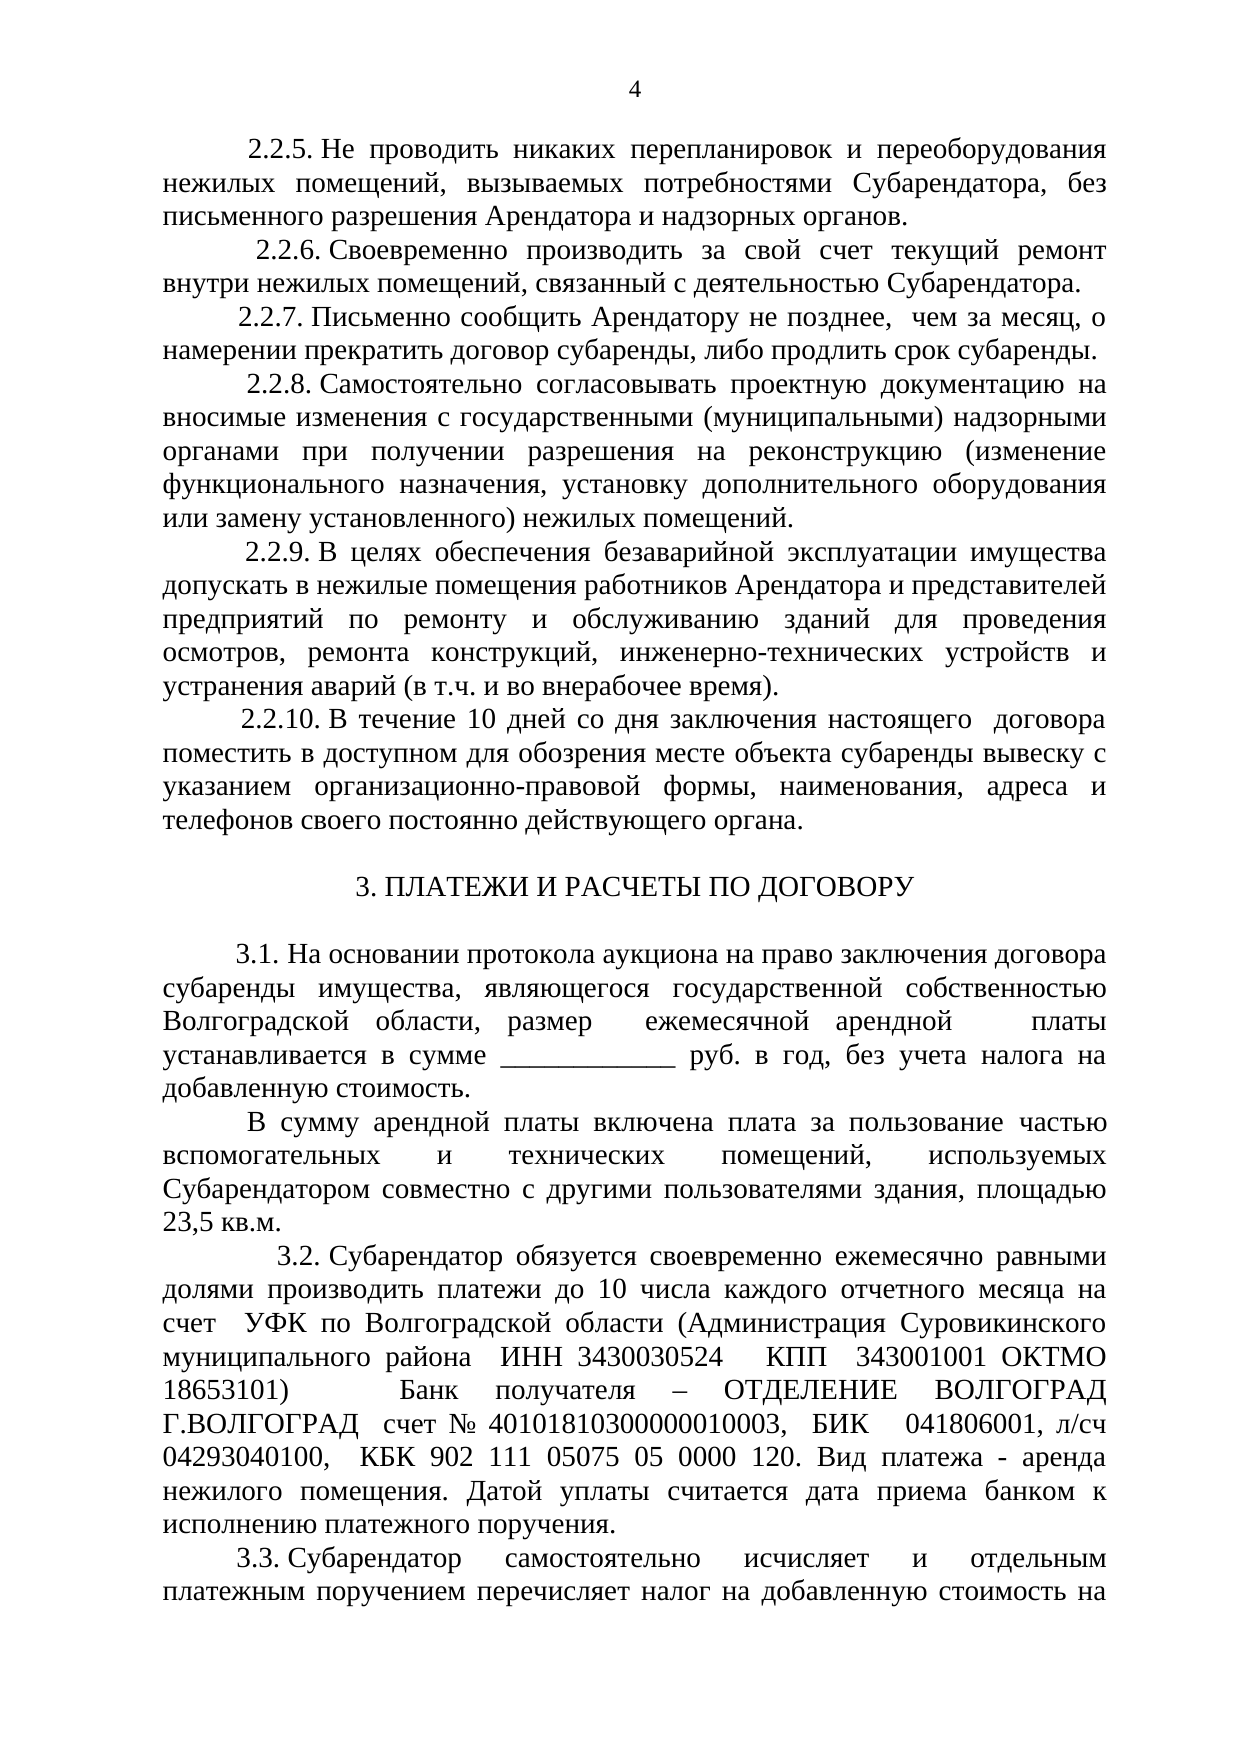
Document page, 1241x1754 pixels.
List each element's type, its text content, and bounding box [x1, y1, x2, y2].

text 3. ПЛАТЕЖИ И РАСЧЕТЫ ПО ДОГОВОРУ [162, 869, 1107, 903]
text 2.2.8. Самостоятельно согласовывать проектную документацию на вносимые изменения с государственными (муниципальными) надзорными органами при получении разрешения на реконструкцию (изменение функционального назначения, установку дополнительного оборудования или замену установленного) нежилых помещений. [162, 366, 1107, 534]
text 2.2.6. Своевременно производить за свой счет текущий ремонт внутри нежилых помещений, связанный с деятельностью Субарендатора. [162, 232, 1107, 299]
text 2.2.9. В целях обеспечения безаварийной эксплуатации имущества допускать в нежилые помещения работников Арендатора и представителей предприятий по ремонту и обслуживанию зданий для проведения осмотров, ремонта конструкций, инженерно-технических устройств и устранения аварий (в т.ч. и во внерабочее время). [162, 534, 1107, 701]
text В сумму арендной платы включена плата за пользование частью вспомогательных и технических помещений, используемых Субарендатором совместно с другими пользователями здания, площадью 23,5 кв.м. [162, 1104, 1107, 1238]
text 2.2.10. В течение 10 дней со дня заключения настоящего договора поместить в доступном для обозрения месте объекта субаренды вывеску с указанием организационно-правовой формы, наименования, адреса и телефонов своего постоянно действующего органа. [162, 701, 1107, 836]
text 2.2.5. Не проводить никаких перепланировок и переоборудования нежилых помещений, вызываемых потребностями Субарендатора, без письменного разрешения Арендатора и надзорных органов. [162, 131, 1107, 232]
text 2.2.7. Письменно сообщить Арендатору не позднее, чем за месяц, о намерении прекратить договор субаренды, либо продлить срок субаренды. [162, 299, 1107, 366]
text 3.1. На основании протокола аукциона на право заключения договора субаренды имущества, являющегося государственной собственностью Волгоградской области, размер ежемесячной арендной платы устанавливается в сумме ____________ руб. в год, без учета налога на добавленную стоимость. [162, 936, 1107, 1104]
text 3.2. Субарендатор обязуется своевременно ежемесячно равными долями производить платежи до 10 числа каждого отчетного месяца на счет УФК по Волгоградской области (Администрация Суровикинского муниципального района ИНН 3430030524 КПП 343001001 ОКТМО 18653101) Банк получателя – ОТДЕЛЕНИЕ ВОЛГОГРАД Г.ВОЛГОГРАД счет № 40101810300000010003, БИК 041806001, л/сч 04293040100, КБК 902 111 05075 05 0000 120. Вид платежа - аренда нежилого помещения. Датой уплаты считается дата приема банком к исполнению платежного поручения. [162, 1238, 1107, 1540]
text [162, 1540, 1107, 1607]
